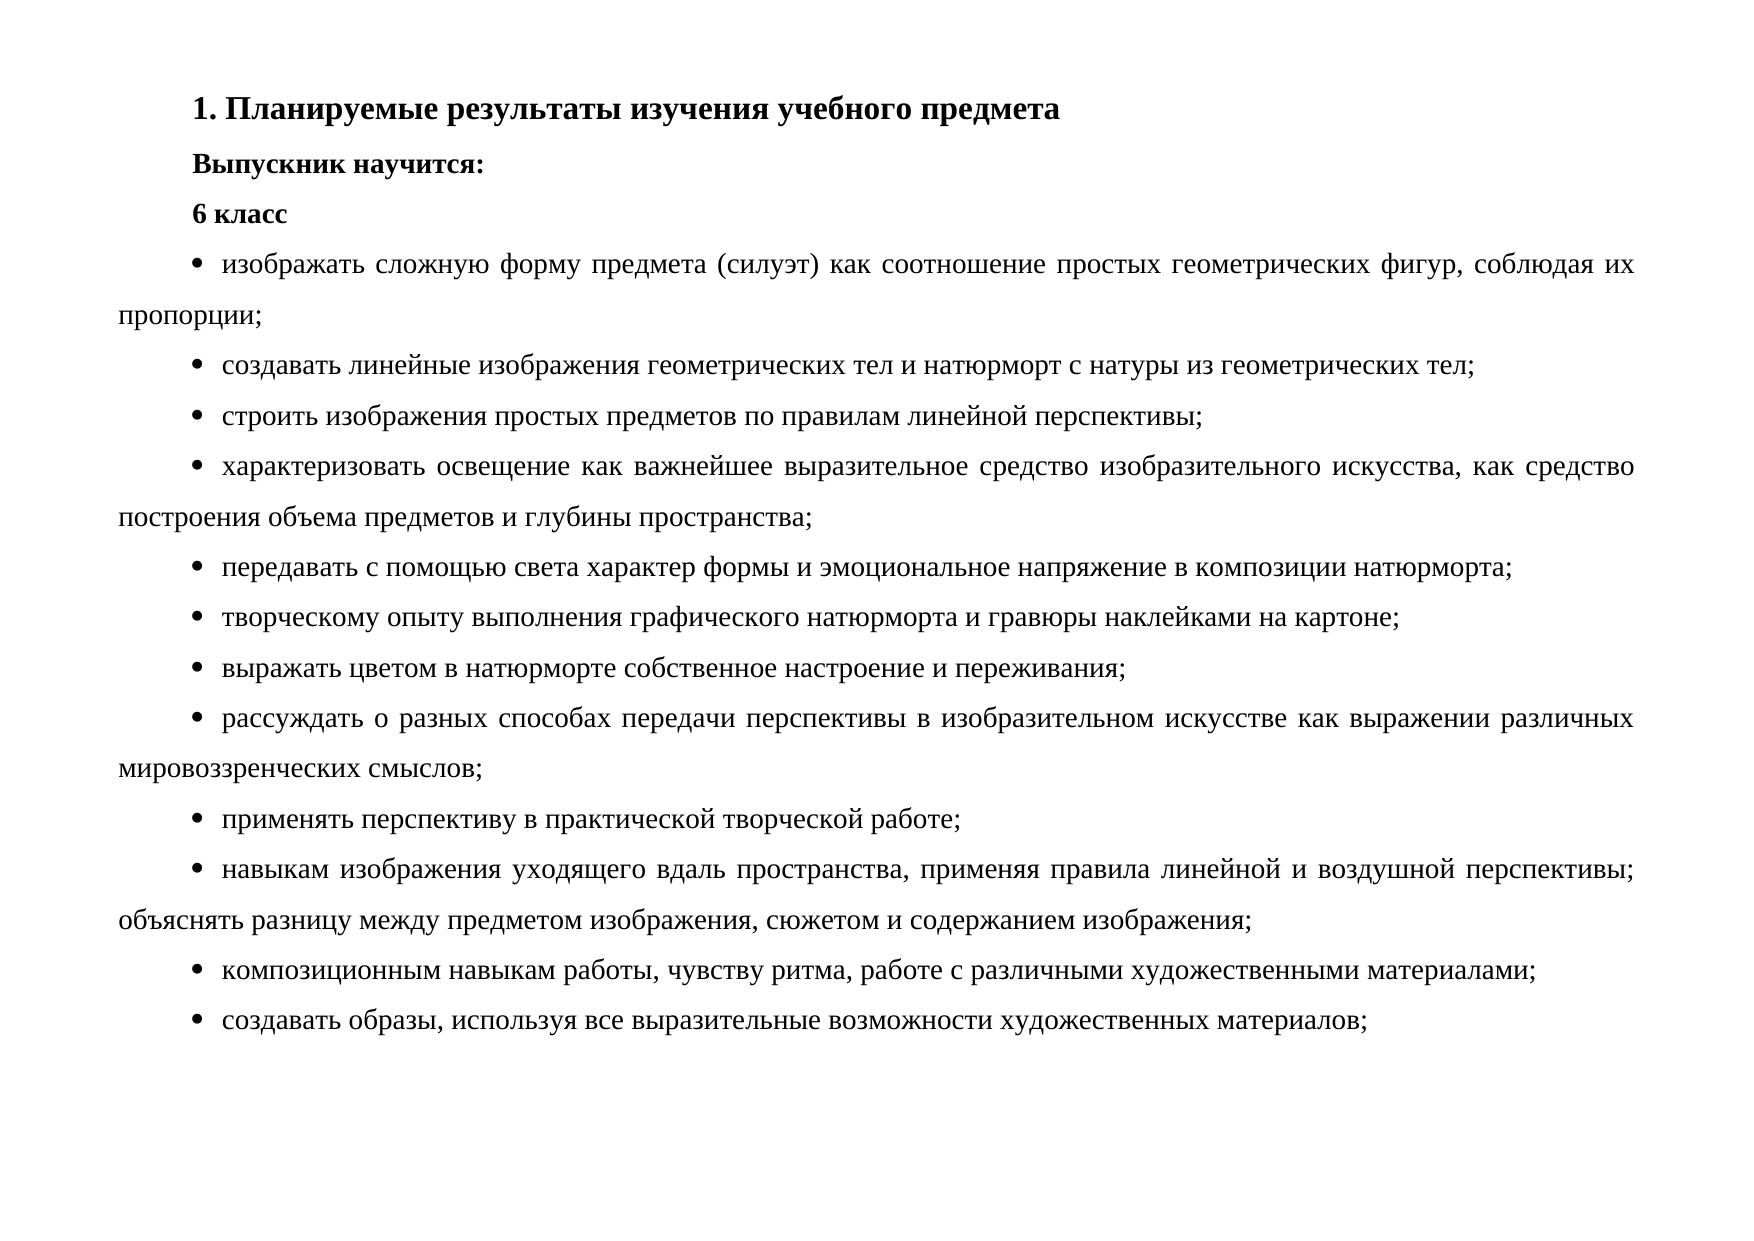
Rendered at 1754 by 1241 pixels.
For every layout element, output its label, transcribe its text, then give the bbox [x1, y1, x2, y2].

list создавать линейные изображения геометрических тел и натюрморт с натуры из геометрических тел; [118, 347, 1636, 381]
list творческому опыту выполнения графического натюрморта и гравюры наклейками на картоне; [118, 599, 1636, 633]
list передавать с помощью света характер формы и эмоциональное напряжение в композиции натюрморта; [118, 549, 1636, 583]
subtitle 1. Планируемые результаты изучения учебного предмета [192, 88, 1636, 127]
list изображать сложную форму предмета (силуэт) как соотношение простых геометрических фигур, соблюдая их пропорции; [118, 247, 1636, 331]
list характеризовать освещение как важнейшее выразительное средство изобразительного искусства, как средство построения объема предметов и глубины пространства; [118, 448, 1636, 532]
list применять перспективу в практической творческой работе; [118, 801, 1636, 834]
list навыкам изображения уходящего вдаль пространства, применяя правила линейной и воздушной перспективы; объяснять разницу между предметом изображения, сюжетом и содержанием изображения; [118, 851, 1636, 935]
list 6 класс [192, 196, 1636, 230]
list создавать образы, используя все выразительные возможности художественных материалов; [118, 1002, 1636, 1036]
text Выпускник научится: [118, 146, 1636, 179]
list композиционным навыкам работы, чувству ритма, работе с различными художественными материалами; [118, 952, 1636, 986]
list строить изображения простых предметов по правилам линейной перспективы; [118, 398, 1636, 431]
list выражать цветом в натюрморте собственное настроение и переживания; [118, 650, 1636, 683]
list рассуждать о разных способах передачи перспективы в изобразительном искусстве как выражении различных мировоззренческих смыслов; [118, 700, 1636, 784]
